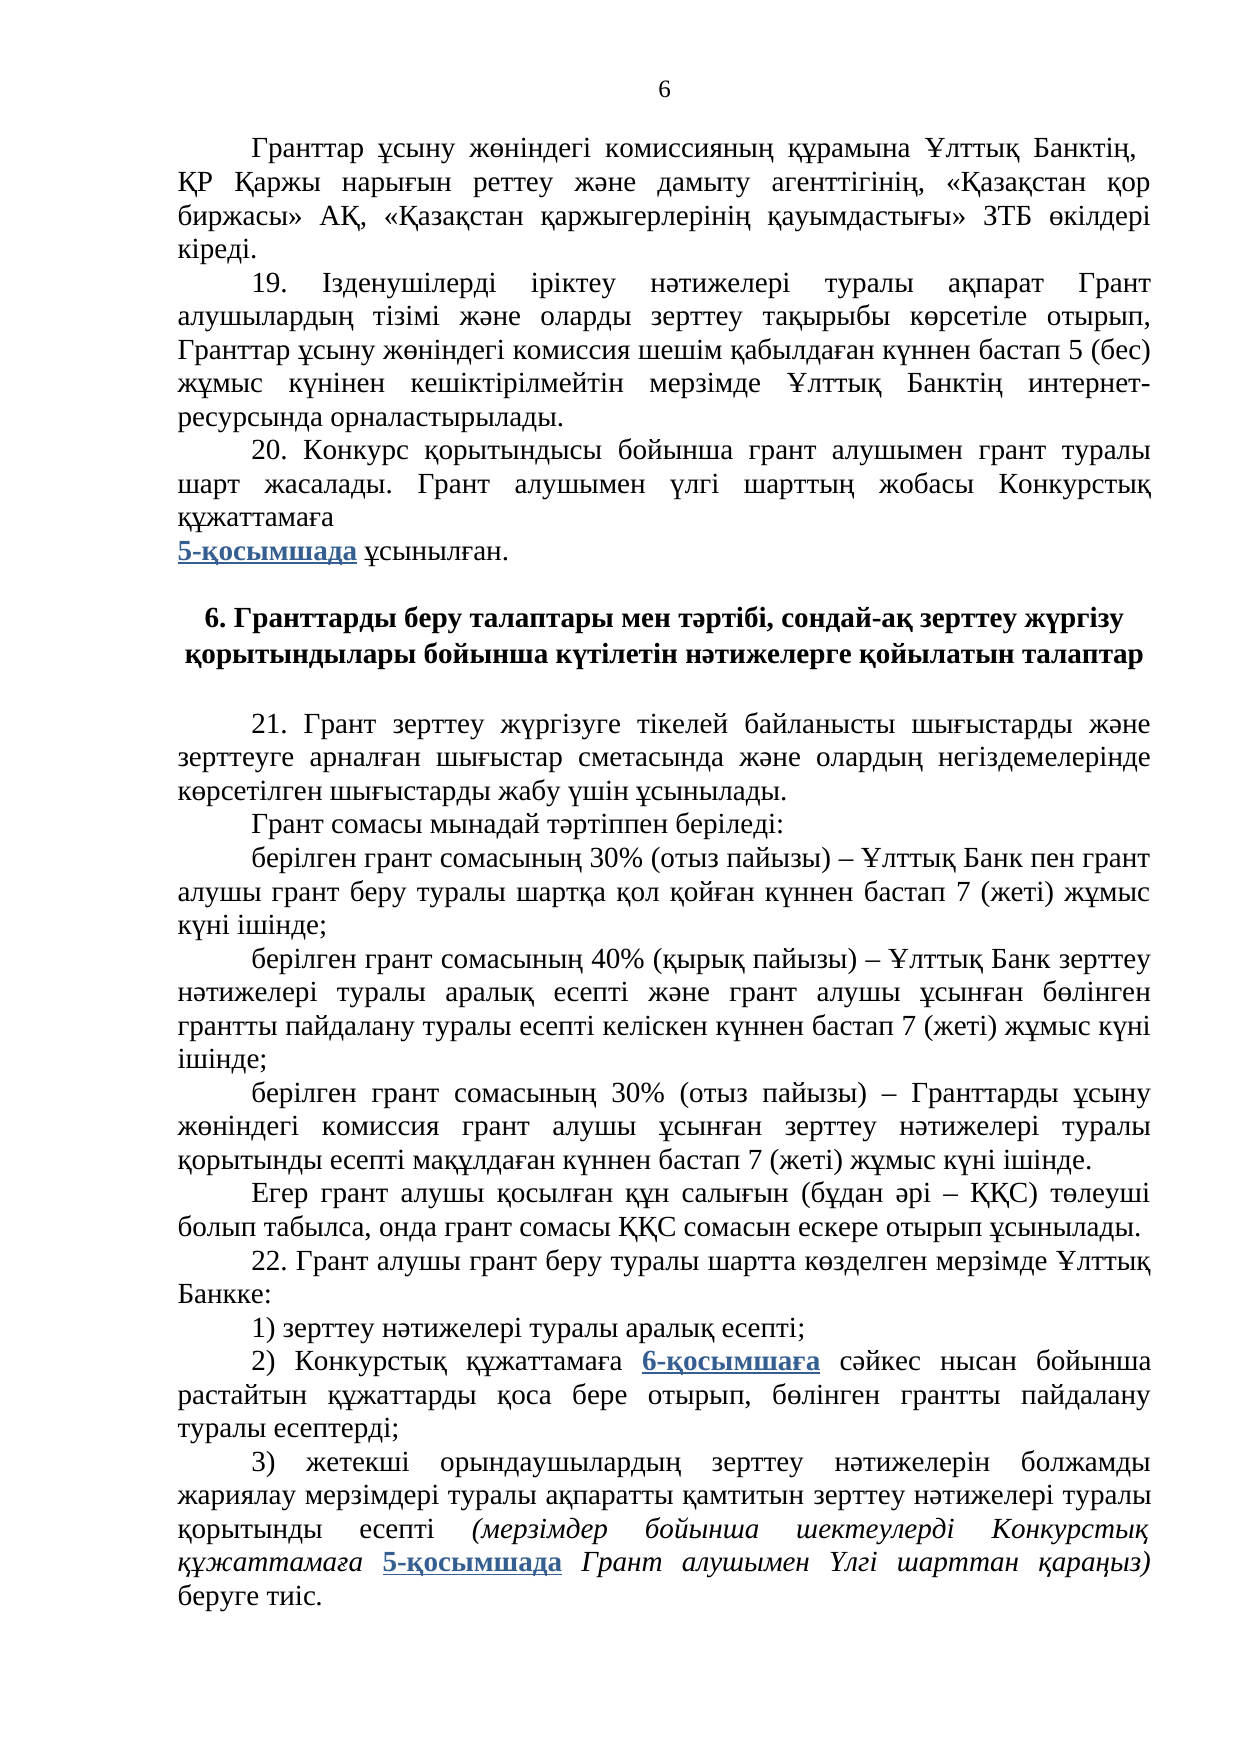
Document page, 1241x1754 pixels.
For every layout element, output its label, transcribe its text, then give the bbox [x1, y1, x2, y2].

text 3) жетекші орындаушылардың зерттеу нәтижелерін болжамды жариялау мерзімдері туралы ақпаратты қамтитын зерттеу нәтижелері туралы қорытынды есепті (мерзімдер бойынша шектеулерді Конкурстық құжаттамаға 5-қосымшада Грант алушымен Үлгі шарттан қараңыз) беруге тиіс. [177, 1444, 1152, 1612]
text Гранттар ұсыну жөніндегі комиссияның құрамына Ұлттық Банктің, ҚР Қаржы нарығын реттеу және дамыту агенттігінің, «Қазақстан қор биржасы» АҚ, «Қазақстан қаржыгерлерінің қауымдастығы» ЗТБ өкілдері кіреді. [177, 131, 1152, 265]
text 6. Гранттарды беру талаптары мен тәртібі, сондай-ақ зерттеу жүргізу қорытындылары бойынша күтілетін нәтижелерге қойылатын талаптар [177, 600, 1152, 670]
text берілген грант сомасының 30% (отыз пайызы) – Гранттарды ұсыну жөніндегі комиссия грант алушы ұсынған зерттеу нәтижелері туралы қорытынды есепті мақұлдаған күннен бастап 7 (жеті) жұмыс күні ішінде. [177, 1075, 1152, 1176]
text 19. Ізденушілерді іріктеу нәтижелері туралы ақпарат Грант алушылардың тізімі және оларды зерттеу тақырыбы көрсетіле отырып, Гранттар ұсыну жөніндегі комиссия шешім қабылдаған күннен бастап 5 (бес) жұмыс күнінен кешіктірілмейтін мерзімде Ұлттық Банктің интернет-ресурсында орналастырылады. [177, 265, 1152, 432]
text берілген грант сомасының 30% (отыз пайызы) – Ұлттық Банк пен грант алушы грант беру туралы шартқа қол қойған күннен бастап 7 (жеті) жұмыс күні ішінде; [177, 840, 1152, 941]
text 21. Грант зерттеу жүргізуге тікелей байланысты шығыстарды және зерттеуге арналған шығыстар сметасында және олардың негіздемелерінде көрсетілген шығыстарды жабу үшін ұсынылады. [177, 706, 1152, 807]
text берілген грант сомасының 40% (қырық пайызы) – Ұлттық Банк зерттеу нәтижелері туралы аралық есепті және грант алушы ұсынған бөлінген грантты пайдалану туралы есепті келіскен күннен бастап 7 (жеті) жұмыс күні ішінде; [177, 941, 1152, 1075]
text 1) зерттеу нәтижелері туралы аралық есепті; [177, 1310, 1152, 1343]
text 22. Грант алушы грант беру туралы шартта көзделген мерзімде Ұлттық Банкке: [177, 1243, 1152, 1310]
text Егер грант алушы қосылған құн салығын (бұдан әрі – ҚҚС) төлеуші болып табылса, онда грант сомасы ҚҚС сомасын ескере отырып ұсынылады. [177, 1176, 1152, 1243]
text 2) Конкурстық құжаттамаға 6-қосымшаға сәйкес нысан бойынша растайтын құжаттарды қоса бере отырып, бөлінген грантты пайдалану туралы есептерді; [177, 1343, 1152, 1444]
text 20. Конкурс қорытындысы бойынша грант алушымен грант туралы шарт жасалады. Грант алушымен үлгі шарттың жобасы Конкурстық құжаттамаға 5-қосымшада ұсынылған. [177, 432, 1152, 567]
text Грант сомасы мынадай тәртіппен беріледі: [251, 807, 1152, 840]
